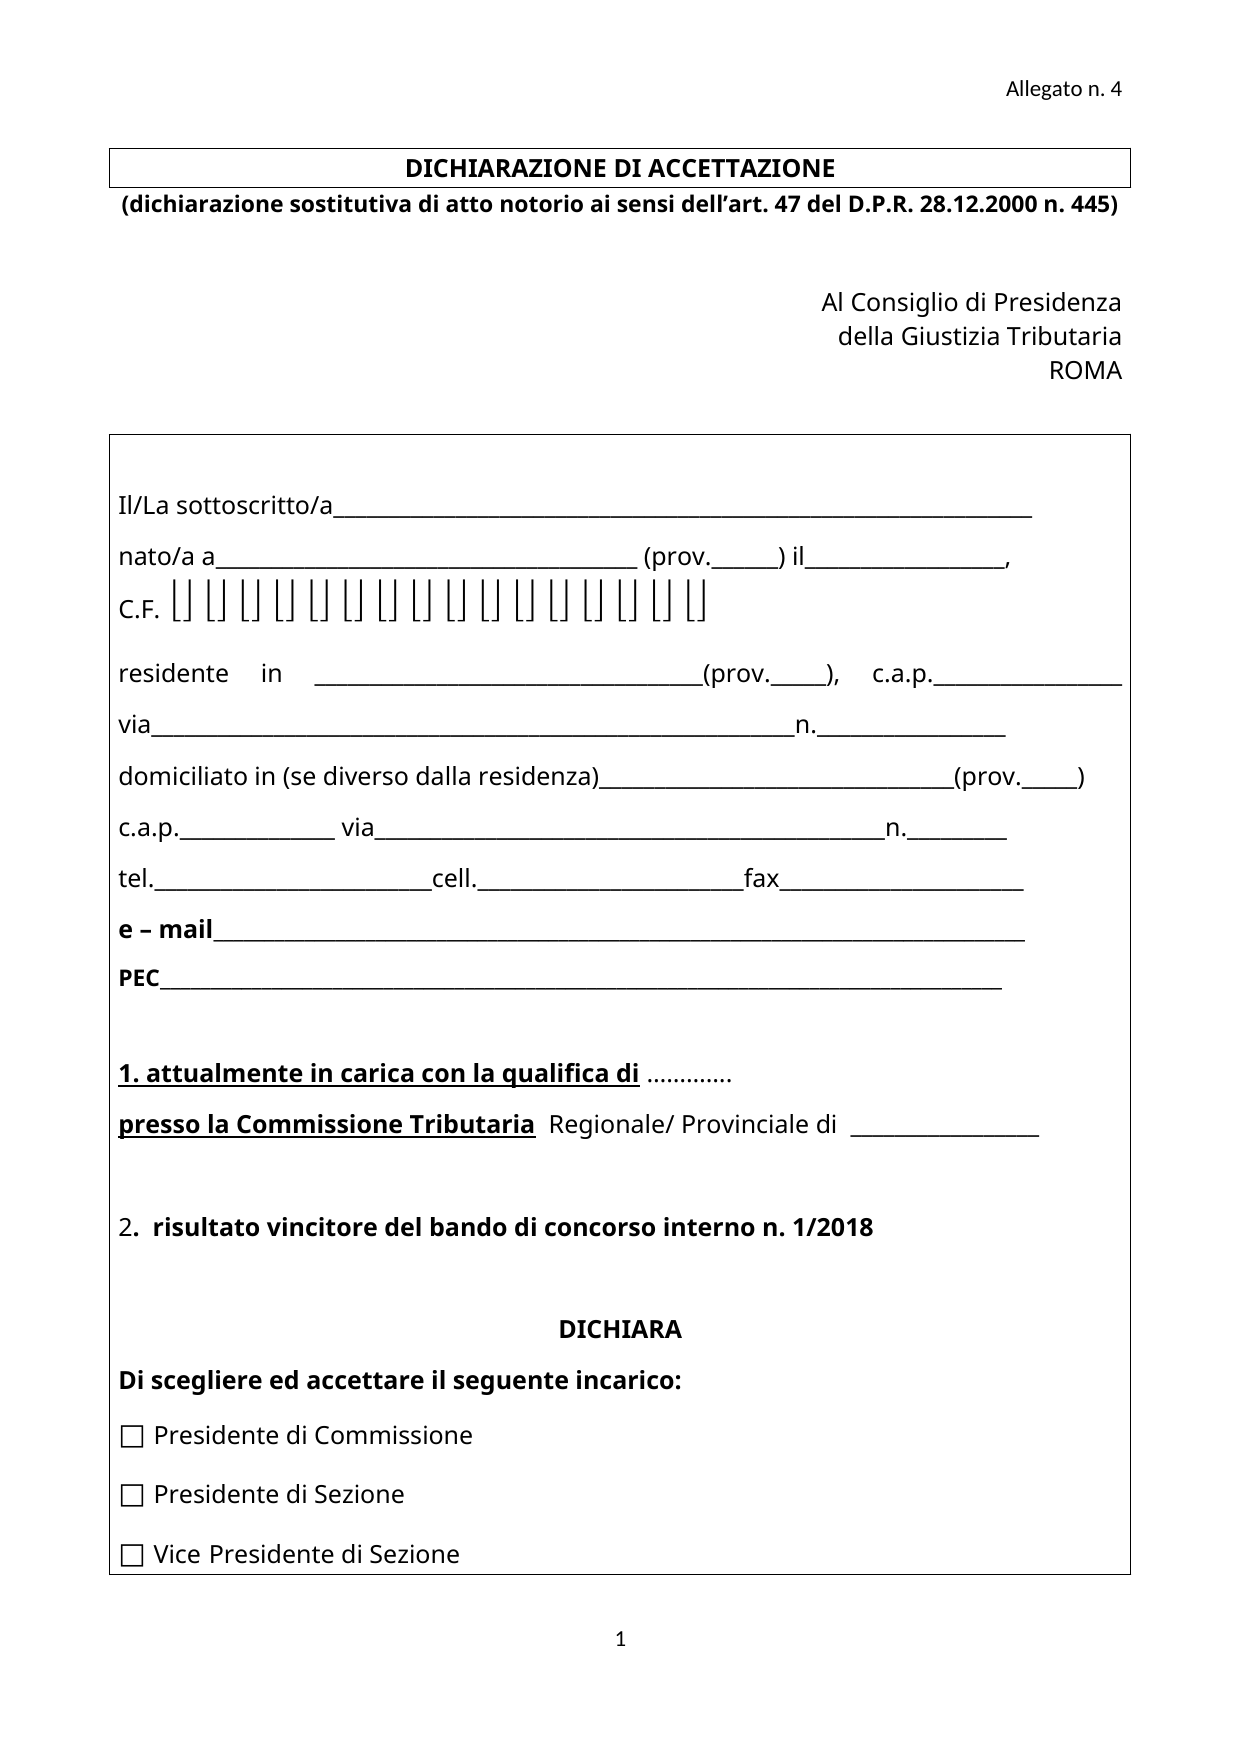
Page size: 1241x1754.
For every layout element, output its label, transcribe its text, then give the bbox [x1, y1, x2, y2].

text Al Consiglio di Presidenza [118, 284, 1122, 318]
text (dichiarazione sostitutiva di atto notorio ai sensi dell’art. 47 del D.P.R. 28.12.2000 n. 445) [118, 188, 1122, 219]
text della Giustizia Tributaria [118, 318, 1122, 353]
text tel._________________________cell.________________________fax______________________ [110, 857, 1130, 894]
text e – mail________________________________________________________________________________ [110, 908, 1130, 945]
text DICHIARAZIONE DI ACCETTAZIONE [110, 149, 1130, 187]
text PEC___________________________________________________________________________________ [110, 959, 1130, 993]
text C.F. [110, 587, 1130, 628]
text ROMA [118, 353, 1122, 387]
text nato/a a______________________________________ (prov.______) il__________________, [110, 536, 1130, 573]
text □ Vice Presidente di Sezione [110, 1529, 1130, 1574]
text DICHIARA [110, 1308, 1130, 1345]
text 2. risultato vincitore del bando di concorso interno n. 1/2018 [110, 1206, 1130, 1243]
text □ Presidente di Commissione [110, 1410, 1130, 1453]
text domiciliato in (se diverso dalla residenza)________________________________(prov._____) [110, 755, 1130, 792]
text Di scegliere ed accettare il seguente incarico: [110, 1359, 1130, 1396]
text c.a.p.______________ via______________________________________________n._________ [110, 806, 1130, 843]
text presso la Commissione Tributaria Regionale/ Provinciale di _________________ [110, 1104, 1130, 1141]
text Il/La sottoscritto/a_______________________________________________________________ [110, 484, 1130, 522]
text 1. attualmente in carica con la qualifica di …………. [110, 1053, 1130, 1090]
text residente in ___________________________________(prov._____), c.a.p._________________ via__________________________________________________________n._________________ [110, 653, 1130, 741]
text □ Presidente di Sezione [110, 1470, 1130, 1512]
